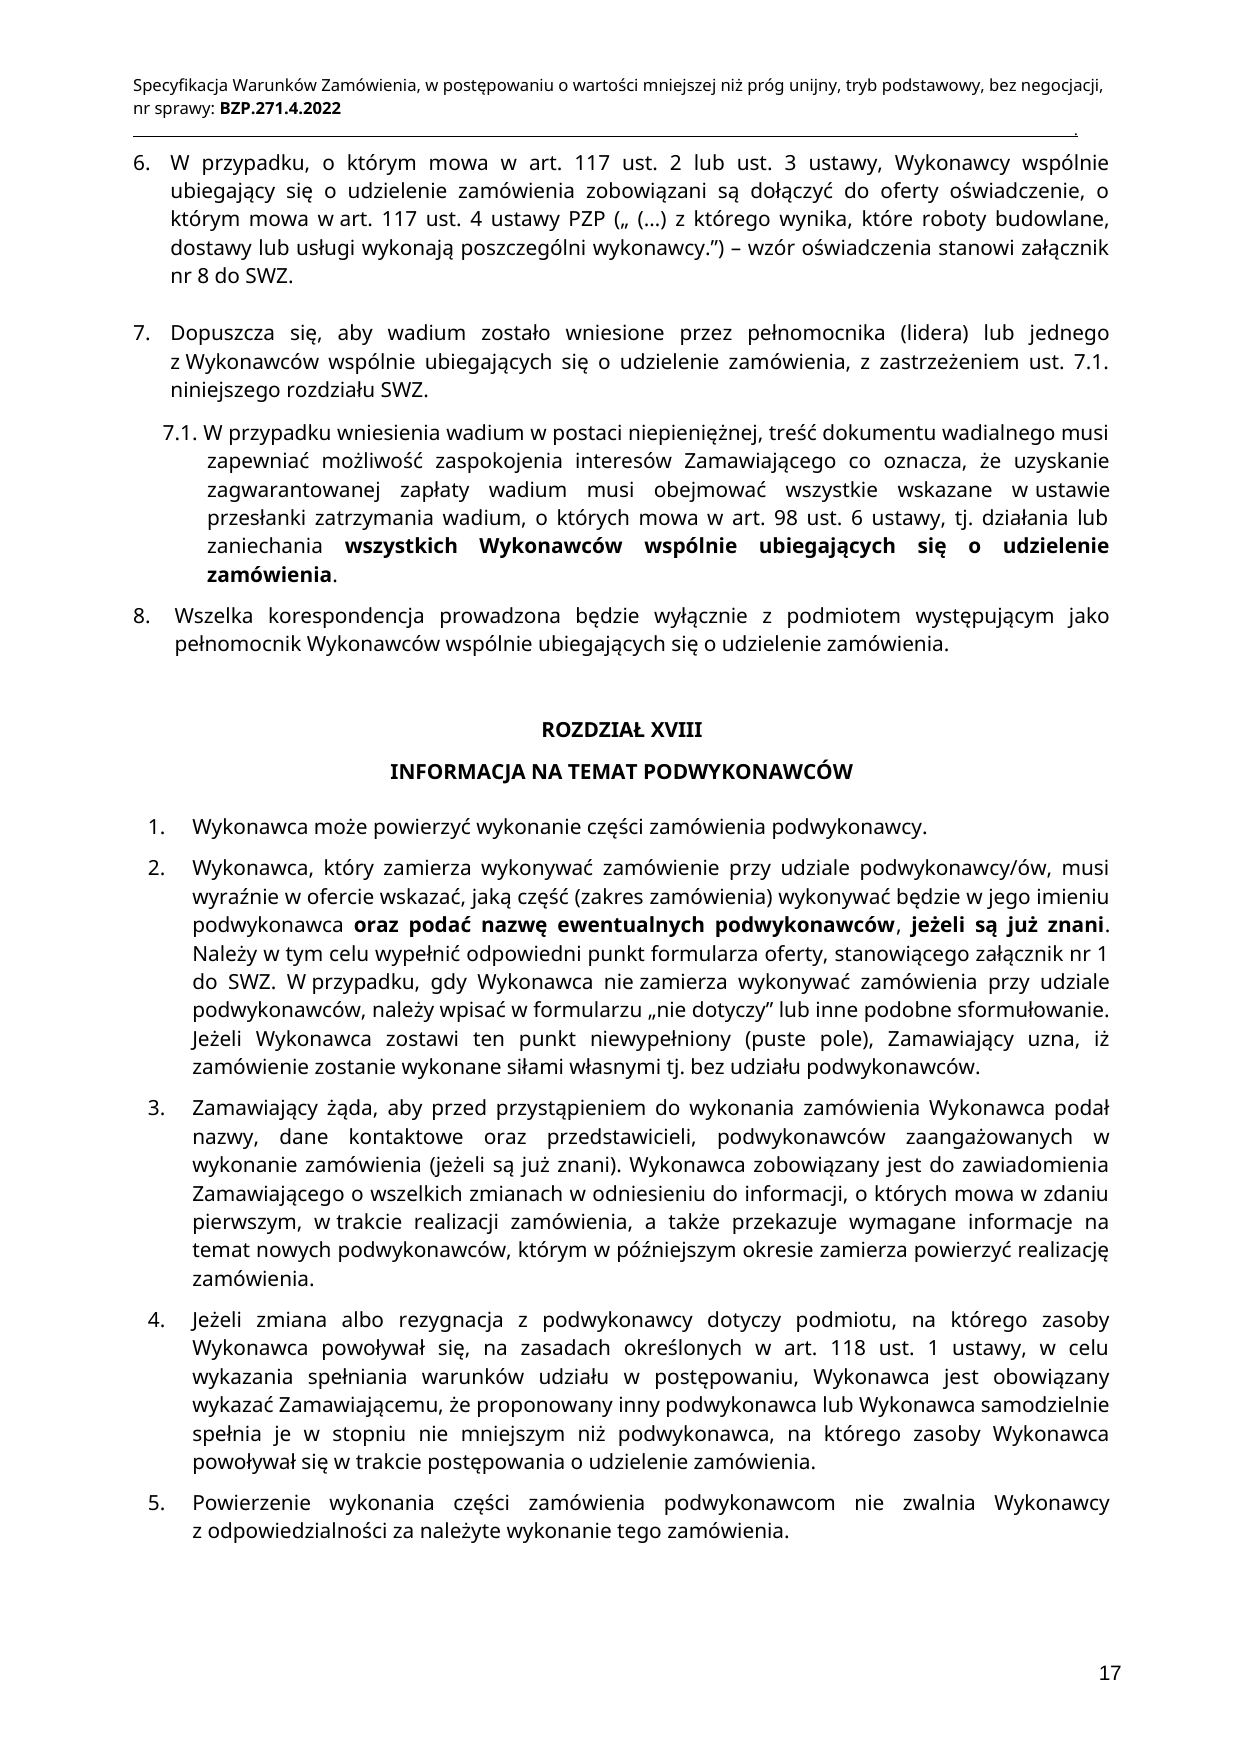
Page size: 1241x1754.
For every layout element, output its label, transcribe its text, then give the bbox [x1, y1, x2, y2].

text 7.1. W przypadku wniesienia wadium w postaci niepieniężnej, treść dokumentu wadialnego musi zapewniać możliwość zaspokojenia interesów Zamawiającego co oznacza, że uzyskanie zagwarantowanej zapłaty wadium musi obejmować wszystkie wskazane w ustawie przesłanki zatrzymania wadium, o których mowa w art. 98 ust. 6 ustawy, tj. działania lub zaniechania wszystkich Wykonawców wspólnie ubiegających się o udzielenie zamówienia. [162, 418, 1110, 588]
list Dopuszcza się, aby wadium zostało wniesione przez pełnomocnika (lidera) lub jednego z Wykonawców wspólnie ubiegających się o udzielenie zamówienia, z zastrzeżeniem ust. 7.1. niniejszego rozdziału SWZ. [133, 318, 1110, 404]
list Wszelka korespondencja prowadzona będzie wyłącznie z podmiotem występującym jako pełnomocnik Wykonawców wspólnie ubiegających się o udzielenie zamówienia. [133, 601, 1110, 658]
list W przypadku, o którym mowa w art. 117 ust. 2 lub ust. 3 ustawy, Wykonawcy wspólnie ubiegający się o udzielenie zamówienia zobowiązani są dołączyć do oferty oświadczenie, o którym mowa w art. 117 ust. 4 ustawy PZP („ (…) z którego wynika, które roboty budowlane, dostawy lub usługi wykonają poszczególni wykonawcy.”) – wzór oświadczenia stanowi załącznik nr 8 do SWZ. [133, 148, 1110, 290]
text INFORMACJA NA TEMAT PODWYKONAWCÓW [133, 757, 1110, 786]
list Wykonawca może powierzyć wykonanie części zamówienia podwykonawcy. [148, 812, 1110, 841]
list Jeżeli zmiana albo rezygnacja z podwykonawcy dotyczy podmiotu, na którego zasoby Wykonawca powoływał się, na zasadach określonych w art. 118 ust. 1 ustawy, w celu wykazania spełniania warunków udziału w postępowaniu, Wykonawca jest obowiązany wykazać Zamawiającemu, że proponowany inny podwykonawca lub Wykonawca samodzielnie spełnia je w stopniu nie mniejszym niż podwykonawca, na którego zasoby Wykonawca powoływał się w trakcie postępowania o udzielenie zamówienia. [148, 1305, 1110, 1476]
list Zamawiający żąda, aby przed przystąpieniem do wykonania zamówienia Wykonawca podał nazwy, dane kontaktowe oraz przedstawicieli, podwykonawców zaangażowanych w wykonanie zamówienia (jeżeli są już znani). Wykonawca zobowiązany jest do zawiadomienia Zamawiającego o wszelkich zmianach w odniesieniu do informacji, o których mowa w zdaniu pierwszym, w trakcie realizacji zamówienia, a także przekazuje wymagane informacje na temat nowych podwykonawców, którym w późniejszym okresie zamierza powierzyć realizację zamówienia. [148, 1093, 1110, 1292]
list Wykonawca, który zamierza wykonywać zamówienie przy udziale podwykonawcy/ów, musi wyraźnie w ofercie wskazać, jaką część (zakres zamówienia) wykonywać będzie w jego imieniu podwykonawca oraz podać nazwę ewentualnych podwykonawców, jeżeli są już znani. Należy w tym celu wypełnić odpowiedni punkt formularza oferty, stanowiącego załącznik nr 1 do SWZ. W przypadku, gdy Wykonawca nie zamierza wykonywać zamówienia przy udziale podwykonawców, należy wpisać w formularzu „nie dotyczy” lub inne podobne sformułowanie. Jeżeli Wykonawca zostawi ten punkt niewypełniony (puste pole), Zamawiający uzna, iż zamówienie zostanie wykonane siłami własnymi tj. bez udziału podwykonawców. [148, 853, 1110, 1081]
text ROZDZIAŁ XVIII [133, 715, 1110, 743]
list Powierzenie wykonania części zamówienia podwykonawcom nie zwalnia Wykonawcy z odpowiedzialności za należyte wykonanie tego zamówienia. [148, 1488, 1110, 1545]
